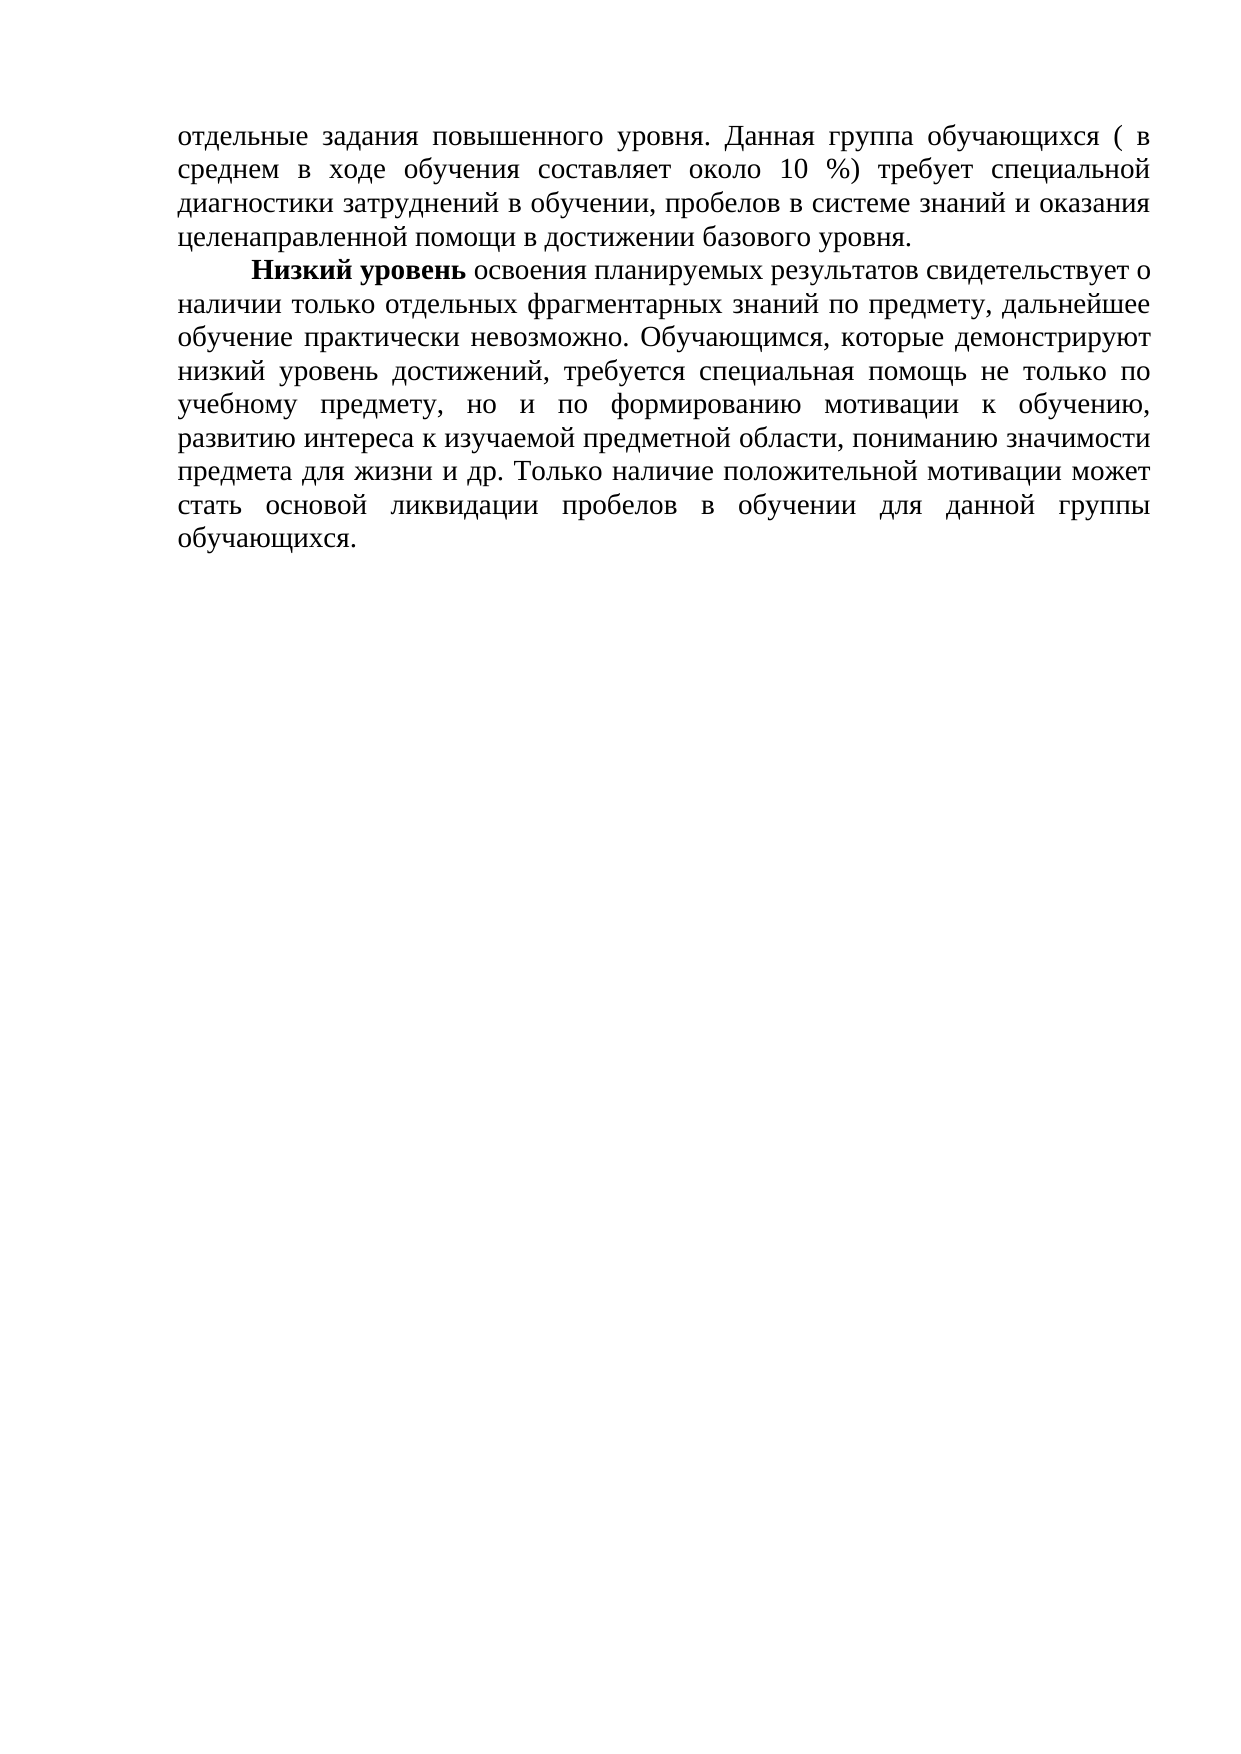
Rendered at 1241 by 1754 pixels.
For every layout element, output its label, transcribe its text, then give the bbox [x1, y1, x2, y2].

text Низкий уровень освоения планируемых результатов свидетельствует о наличии только отдельных фрагментарных знаний по предмету, дальнейшее обучение практически невозможно. Обучающимся, которые демонстрируют низкий уровень достижений, требуется специальная помощь не только по учебному предмету, но и по формированию мотивации к обучению, развитию интереса к изучаемой предметной области, пониманию значимости предмета для жизни и др. Только наличие положительной мотивации может стать основой ликвидации пробелов в обучении для данной группы обучающихся. [177, 252, 1152, 554]
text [177, 118, 1152, 252]
